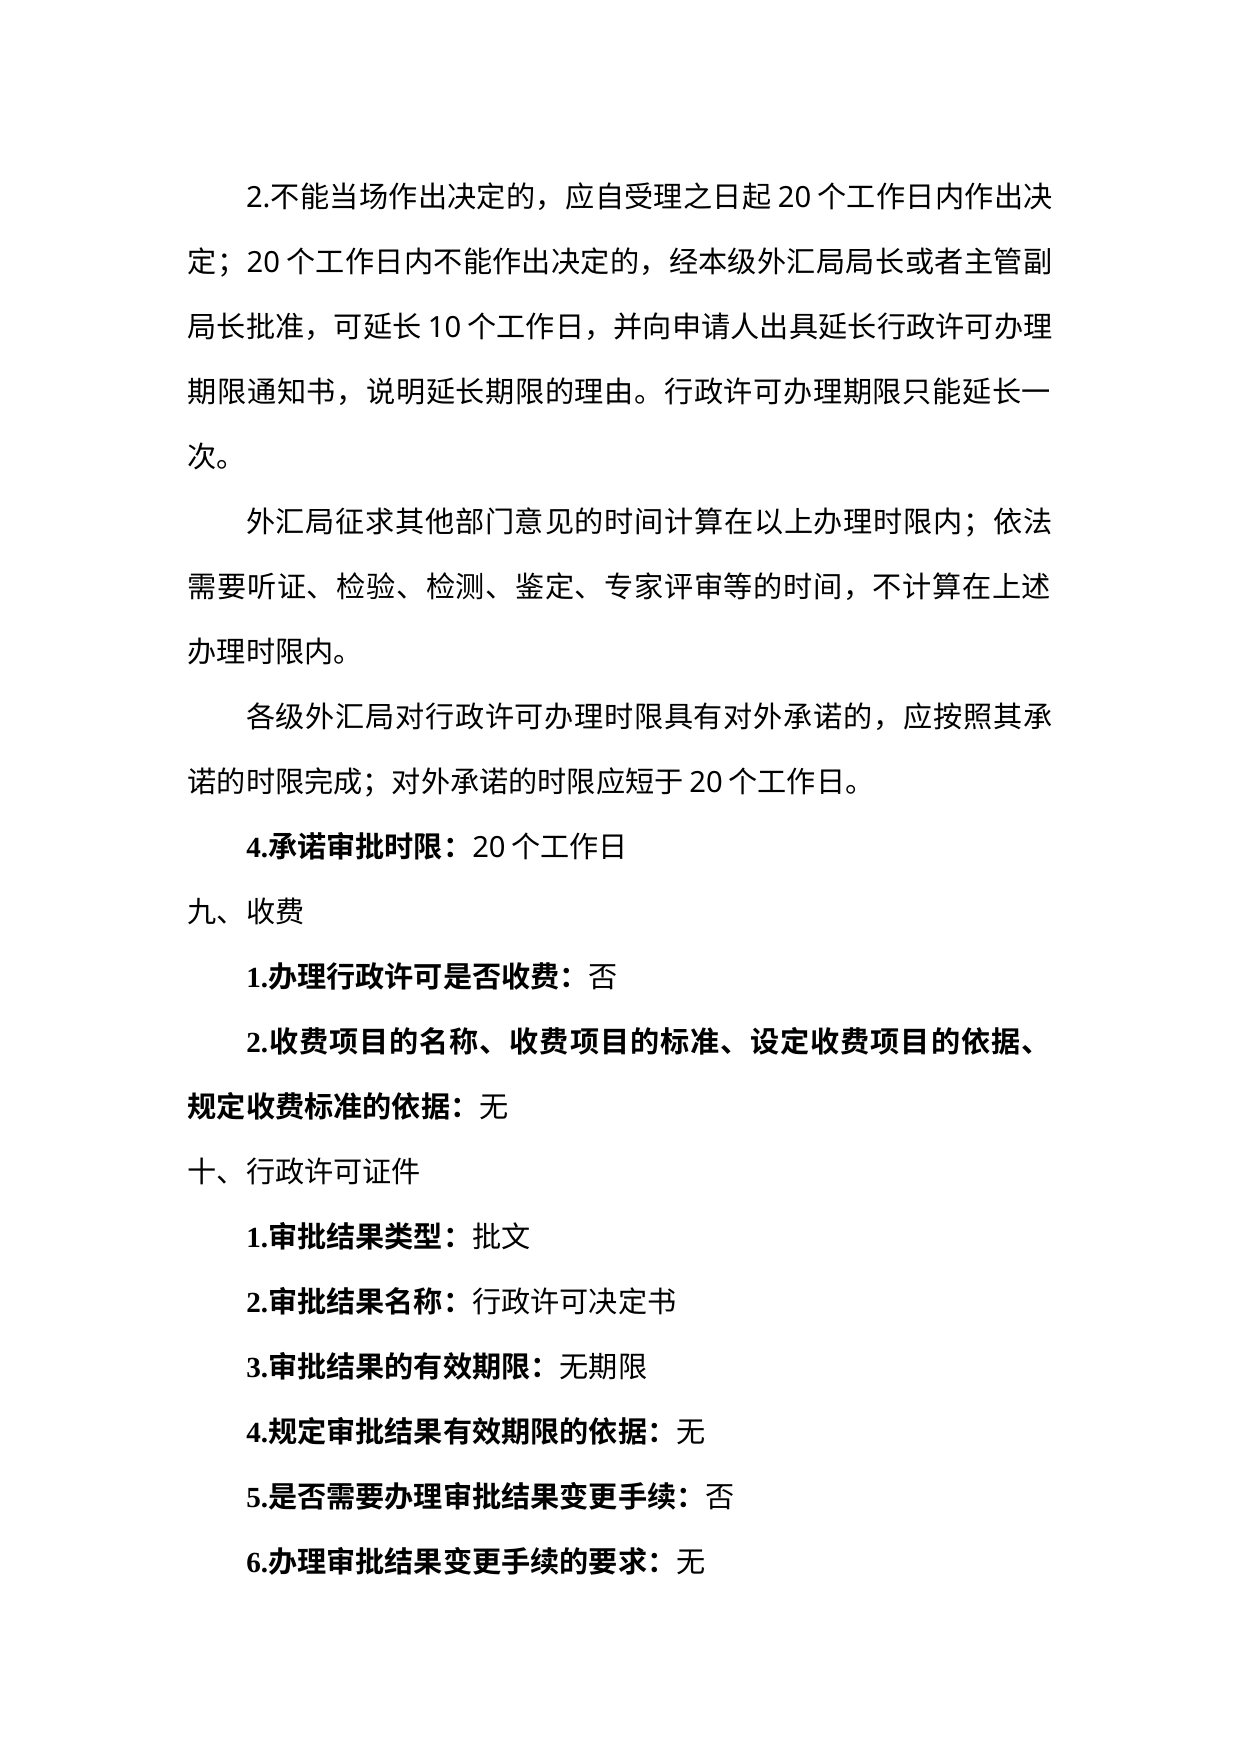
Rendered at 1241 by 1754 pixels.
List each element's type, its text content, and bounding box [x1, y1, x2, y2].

text 各级外汇局对行政许可办理时限具有对外承诺的，应按照其承诺的时限完成；对外承诺的时限应短于20个工作日。 [187, 682, 1053, 812]
text 1.办理行政许可是否收费：否 [187, 942, 1053, 1007]
list 行政许可证件 [187, 1137, 1053, 1202]
text 4.规定审批结果有效期限的依据：无 [187, 1397, 1053, 1462]
text 4.承诺审批时限：20个工作日 [187, 812, 1053, 877]
text 3.审批结果的有效期限：无期限 [187, 1332, 1053, 1397]
text 2.收费项目的名称、收费项目的标准、设定收费项目的依据、规定收费标准的依据：无 [187, 1007, 1053, 1137]
text 5.是否需要办理审批结果变更手续：否 [187, 1462, 1053, 1527]
text 1.审批结果类型：批文 [187, 1202, 1053, 1267]
text 2.不能当场作出决定的，应自受理之日起20个工作日内作出决定；20个工作日内不能作出决定的，经本级外汇局局长或者主管副局长批准，可延长10个工作日，并向申请人出具延长行政许可办理期限通知书，说明延长期限的理由。行政许可办理期限只能延长一次。 [187, 162, 1053, 487]
text 2.审批结果名称：行政许可决定书 [187, 1267, 1053, 1332]
list 收费 [187, 877, 1053, 942]
text 外汇局征求其他部门意见的时间计算在以上办理时限内；依法需要听证、检验、检测、鉴定、专家评审等的时间，不计算在上述办理时限内。 [187, 487, 1053, 682]
text 6.办理审批结果变更手续的要求：无 [187, 1527, 1053, 1592]
